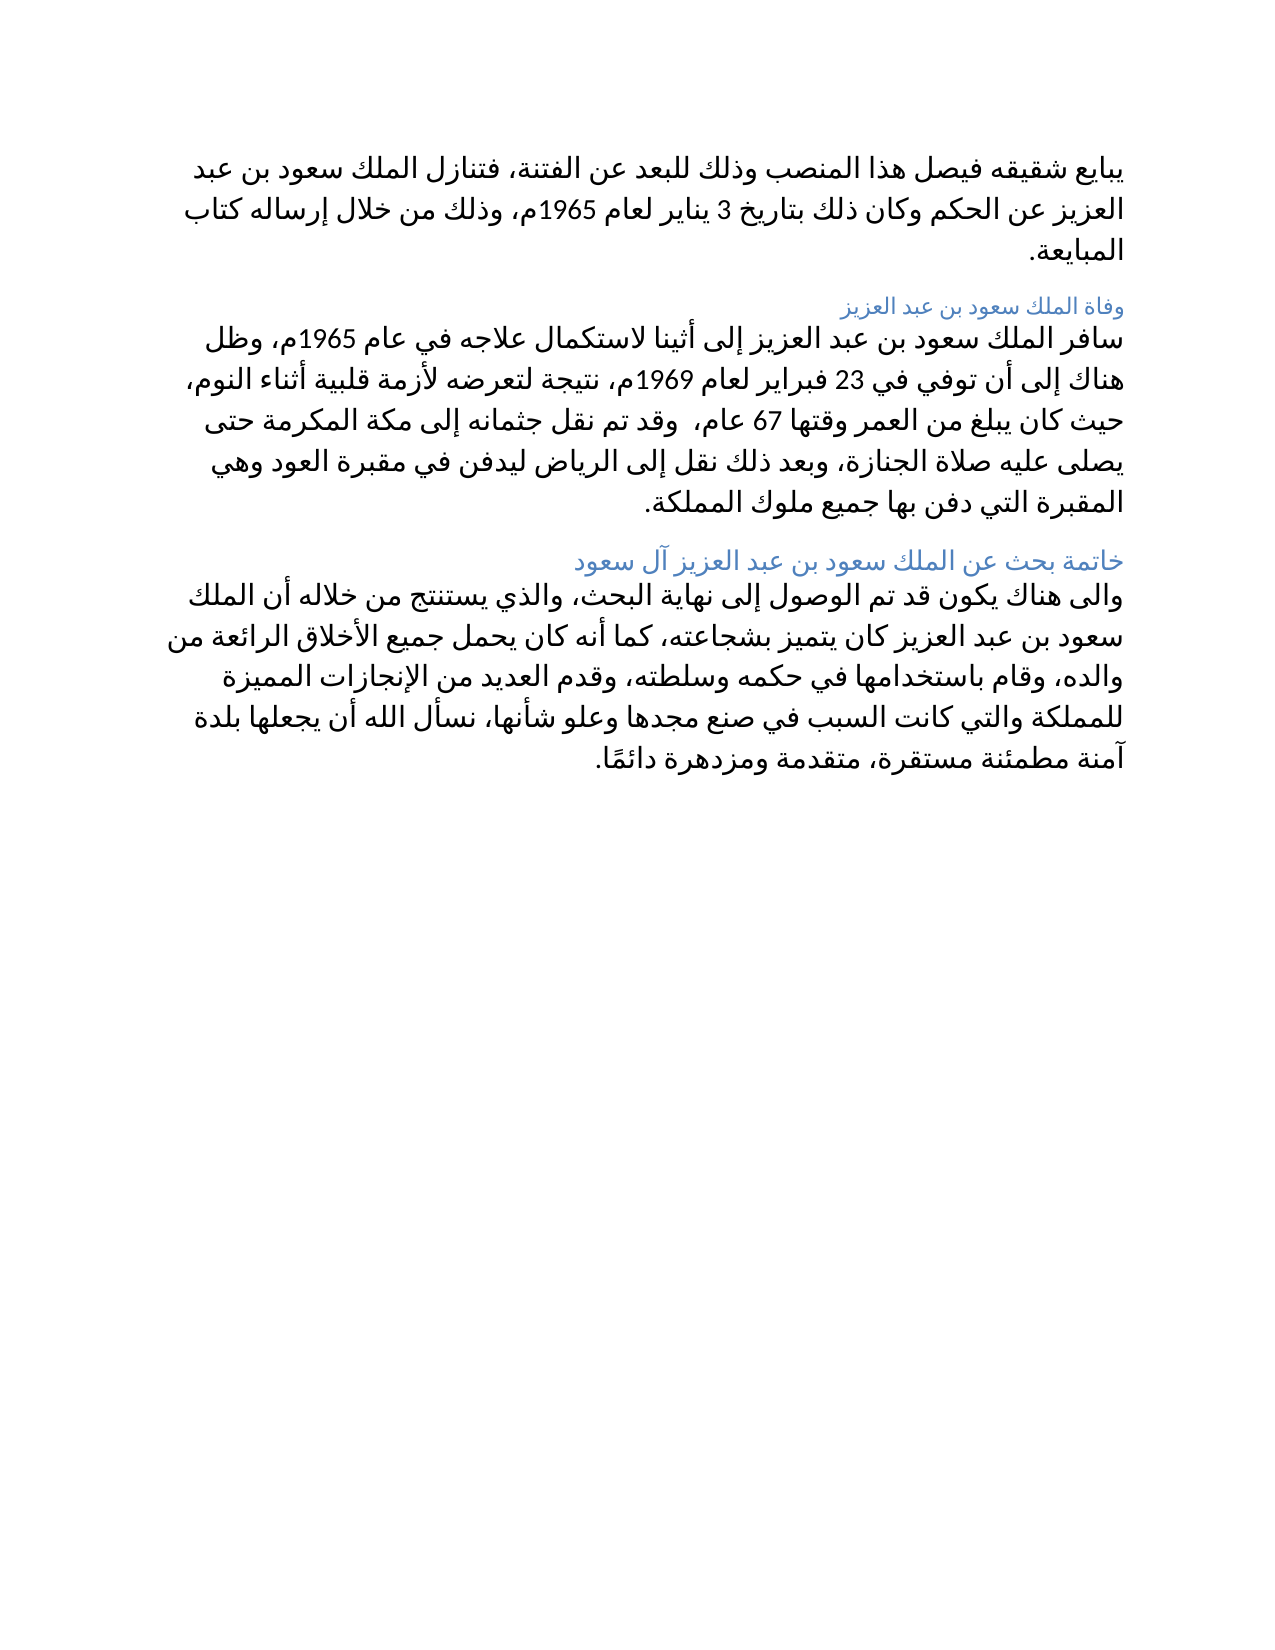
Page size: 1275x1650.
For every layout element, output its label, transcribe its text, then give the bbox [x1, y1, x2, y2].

subtitle خاتمة بحث عن الملك سعود بن عبد العزيز آل سعود [150, 546, 1125, 577]
subtitle وفاة الملك سعود بن عبد العزيز [150, 294, 1125, 320]
text والى هناك يكون قد تم الوصول إلى نهاية البحث، والذي يستنتج من خلاله أن الملك سعود بن عبد العزيز كان يتميز بشجاعته، كما أنه كان يحمل جميع الأخلاق الرائعة من والده، وقام باستخدامها في حكمه وسلطته، وقدم العديد من الإنجازات المميزة للمملكة والتي كانت السبب في صنع مجدها وعلو شأنها، نسأل الله أن يجعلها بلدة آمنة مطمئنة مستقرة، متقدمة ومزدهرة دائمًا. [150, 577, 1125, 776]
text سافر الملك سعود بن عبد العزيز إلى أثينا لاستكمال علاجه في عام 1965م، وظل هناك إلى أن توفي في 23 فبراير لعام 1969م، نتيجة لتعرضه لأزمة قلبية أثناء النوم، حيث كان يبلغ من العمر وقتها 67 عام، وقد تم نقل جثمانه إلى مكة المكرمة حتى يصلى عليه صلاة الجنازة، وبعد ذلك نقل إلى الرياض ليدفن في مقبرة العود وهي المقبرة التي دفن بها جميع ملوك المملكة. [150, 320, 1125, 519]
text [150, 150, 1125, 267]
